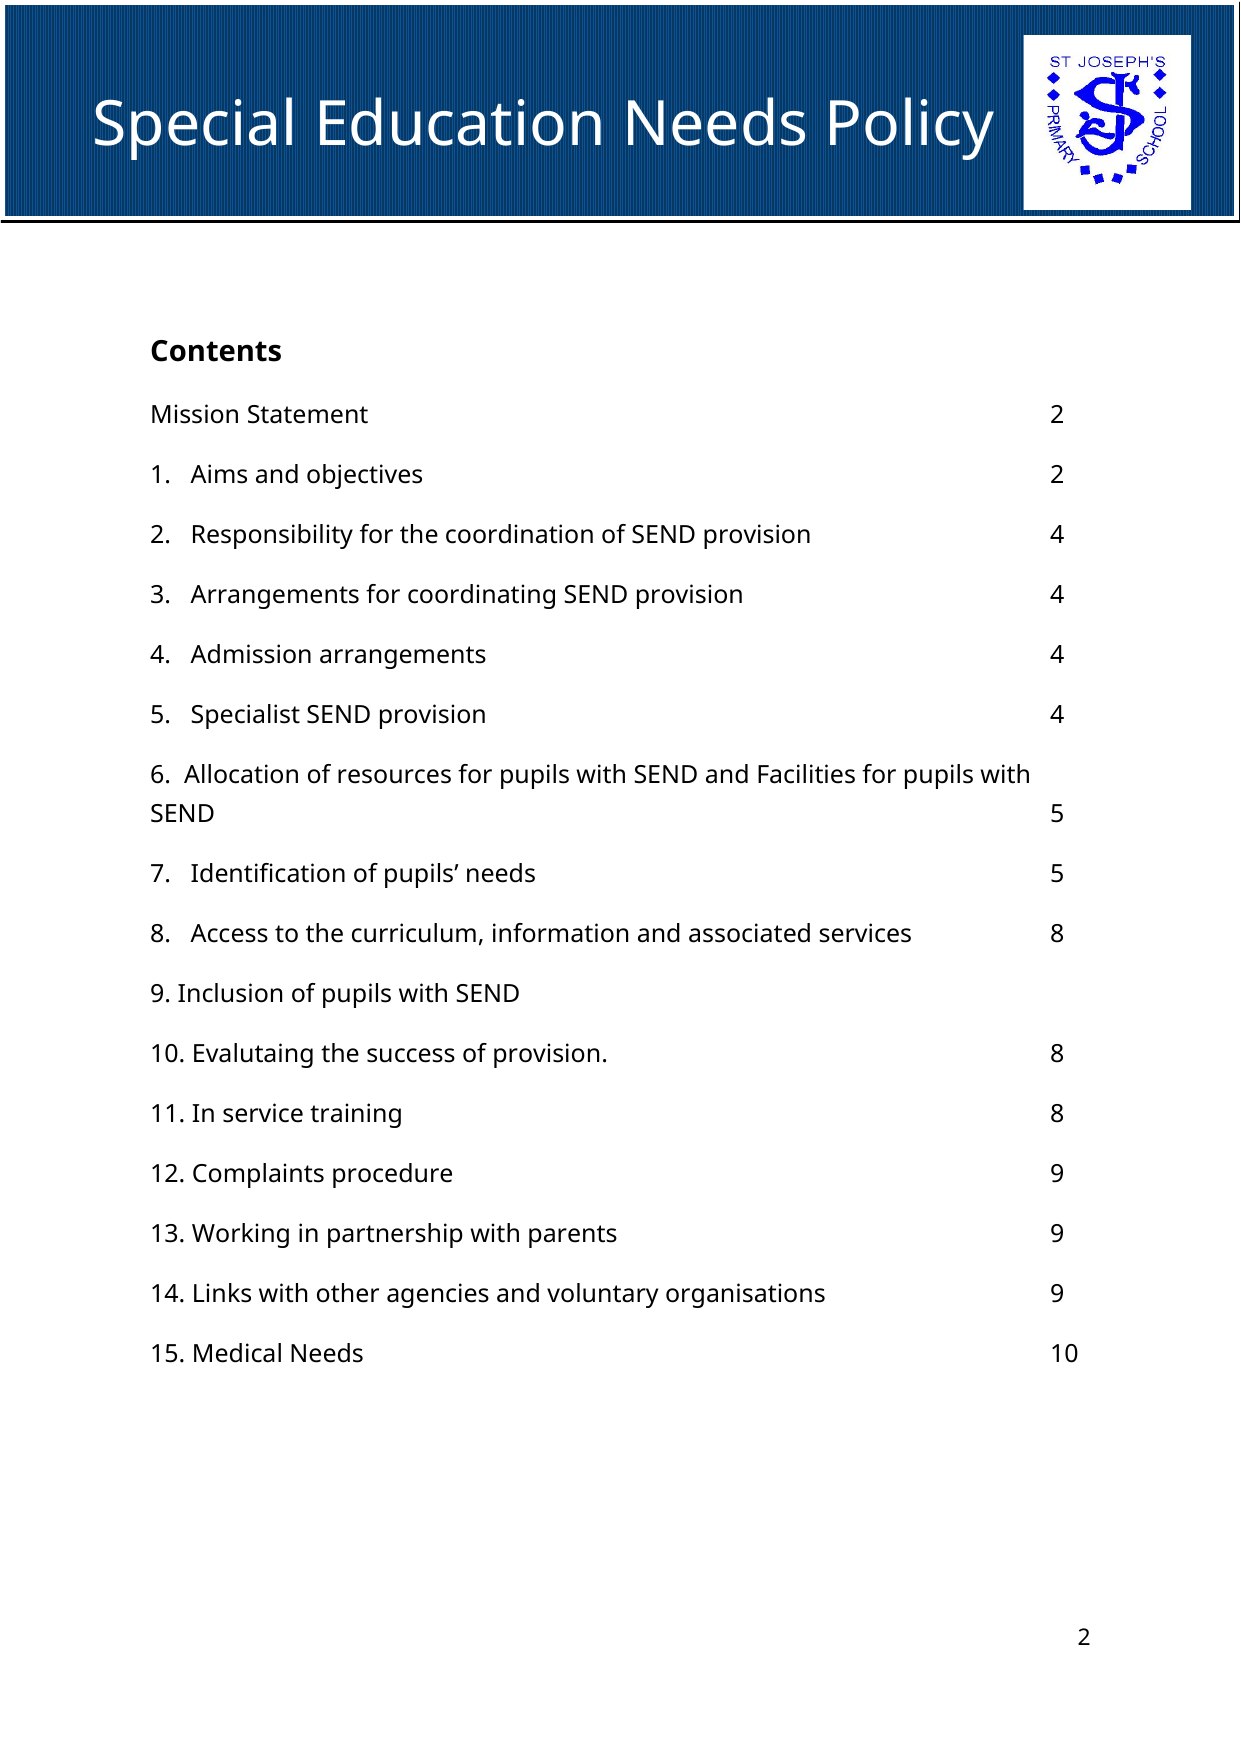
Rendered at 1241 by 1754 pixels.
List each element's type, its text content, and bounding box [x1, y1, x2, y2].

text 12. Complaints procedure 9 [150, 1156, 1090, 1190]
text 10. Evalutaing the success of provision. 8 [150, 1036, 1090, 1070]
text 4. Admission arrangements 4 [150, 636, 1090, 671]
text 13. Working in partnership with parents 9 [150, 1216, 1090, 1250]
picture [1023, 35, 1191, 210]
text Contents [150, 330, 1090, 370]
text 11. In service training 8 [150, 1096, 1090, 1130]
text Mission Statement 2 [150, 396, 1090, 431]
text 15. Medical Needs 10 [150, 1336, 1090, 1370]
text 14. Links with other agencies and voluntary organisations 9 [150, 1276, 1090, 1310]
text 6. Allocation of resources for pupils with SEND and Facilities for pupils with SEND 5 [150, 756, 1090, 830]
text 1. Aims and objectives 2 [150, 456, 1090, 491]
text 3. Arrangements for coordinating SEND provision 4 [150, 576, 1090, 611]
text 7. Identification of pupils’ needs 5 [150, 856, 1090, 890]
text 2. Responsibility for the coordination of SEND provision 4 [150, 516, 1090, 551]
text 8. Access to the curriculum, information and associated services 8 [150, 916, 1090, 950]
text 5. Specialist SEND provision 4 [150, 696, 1090, 731]
text 9. Inclusion of pupils with SEND [150, 976, 1090, 1010]
